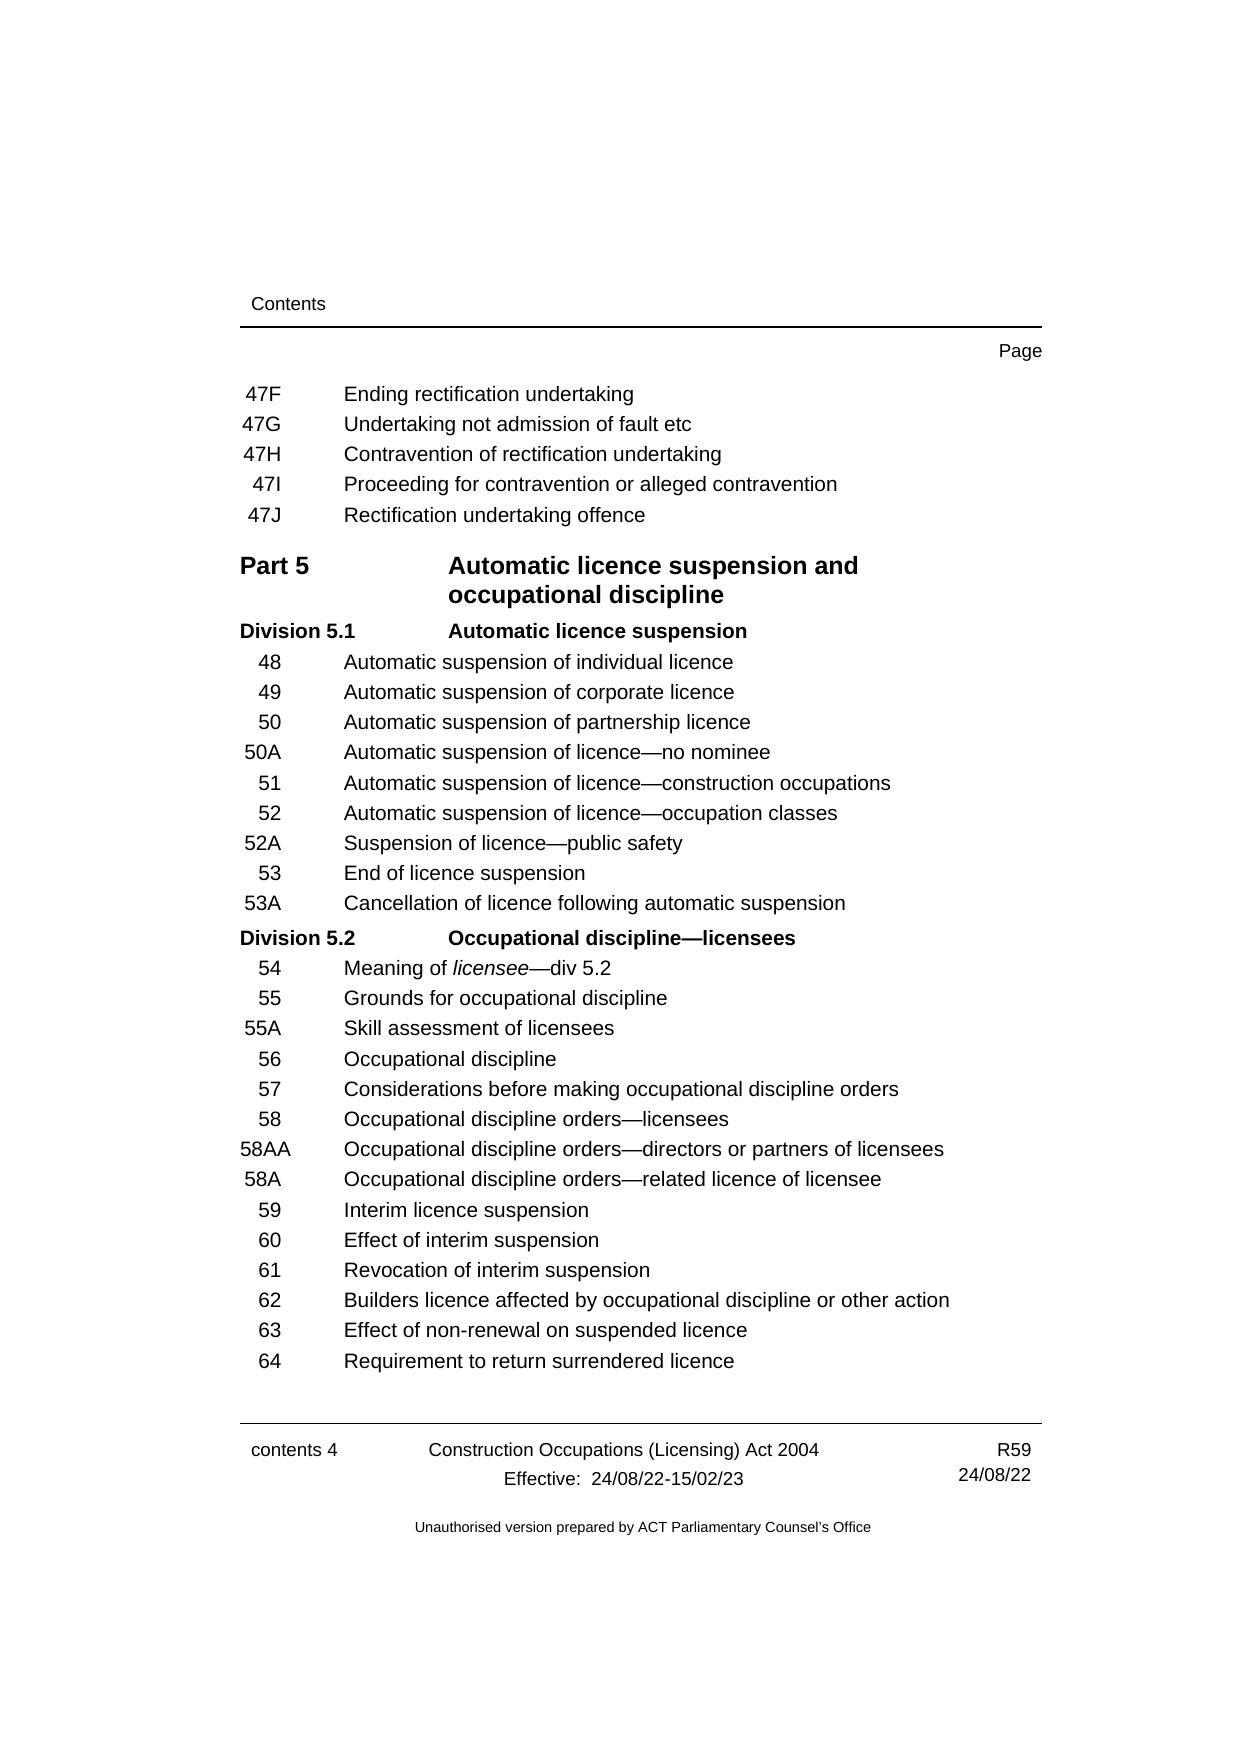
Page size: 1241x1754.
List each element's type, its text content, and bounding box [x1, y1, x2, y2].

text 53A Cancellation of licence following automatic suspension 58 [239, 891, 996, 915]
text 53 End of licence suspension 57 [239, 861, 996, 885]
text Division 5.2 Occupational discipline—licensees 58 [239, 926, 996, 949]
text 50A Automatic suspension of licence—no nominee 54 [239, 740, 996, 764]
text 58AA Occupational discipline orders—directors or partners of licensees 65 [239, 1137, 996, 1161]
text 47F Ending rectification undertaking 49 [239, 382, 996, 406]
text 47G Undertaking not admission of fault etc 49 [239, 412, 996, 436]
text 58A Occupational discipline orders—related licence of licensee 66 [239, 1167, 996, 1191]
text 48 Automatic suspension of individual licence 53 [239, 649, 996, 673]
text 56 Occupational discipline 62 [239, 1046, 996, 1070]
text 52 Automatic suspension of licence—occupation classes 55 [239, 801, 996, 824]
text Division 5.1 Automatic licence suspension 53 [239, 619, 996, 643]
text 59 Interim licence suspension 68 [239, 1197, 996, 1221]
text 47I Proceeding for contravention or alleged contravention 51 [239, 472, 996, 496]
text 57 Considerations before making occupational discipline orders 63 [239, 1077, 996, 1101]
text 64 Requirement to return surrendered licence 70 [239, 1348, 996, 1372]
text 47H Contravention of rectification undertaking 50 [239, 442, 996, 466]
text 60 Effect of interim suspension 68 [239, 1228, 996, 1252]
text 63 Effect of non-renewal on suspended licence 70 [239, 1318, 996, 1342]
text 50 Automatic suspension of partnership licence 54 [239, 710, 996, 734]
text 55 Grounds for occupational discipline 59 [239, 986, 996, 1010]
text 49 Automatic suspension of corporate licence 53 [239, 680, 996, 704]
text Part 5 Automatic licence suspension and occupational discipline 53 [239, 551, 996, 609]
text 62 Builders licence affected by occupational discipline or other action 69 [239, 1288, 996, 1312]
text 52A Suspension of licence—public safety 56 [239, 831, 996, 855]
text 55A Skill assessment of licensees 60 [239, 1016, 996, 1040]
text 61 Revocation of interim suspension 69 [239, 1258, 996, 1282]
text 58 Occupational discipline orders—licensees 64 [239, 1107, 996, 1131]
text 54 Meaning of licensee—div 5.2 58 [239, 956, 996, 980]
text 47J Rectification undertaking offence 52 [239, 502, 996, 526]
text 51 Automatic suspension of licence—construction occupations 55 [239, 770, 996, 794]
